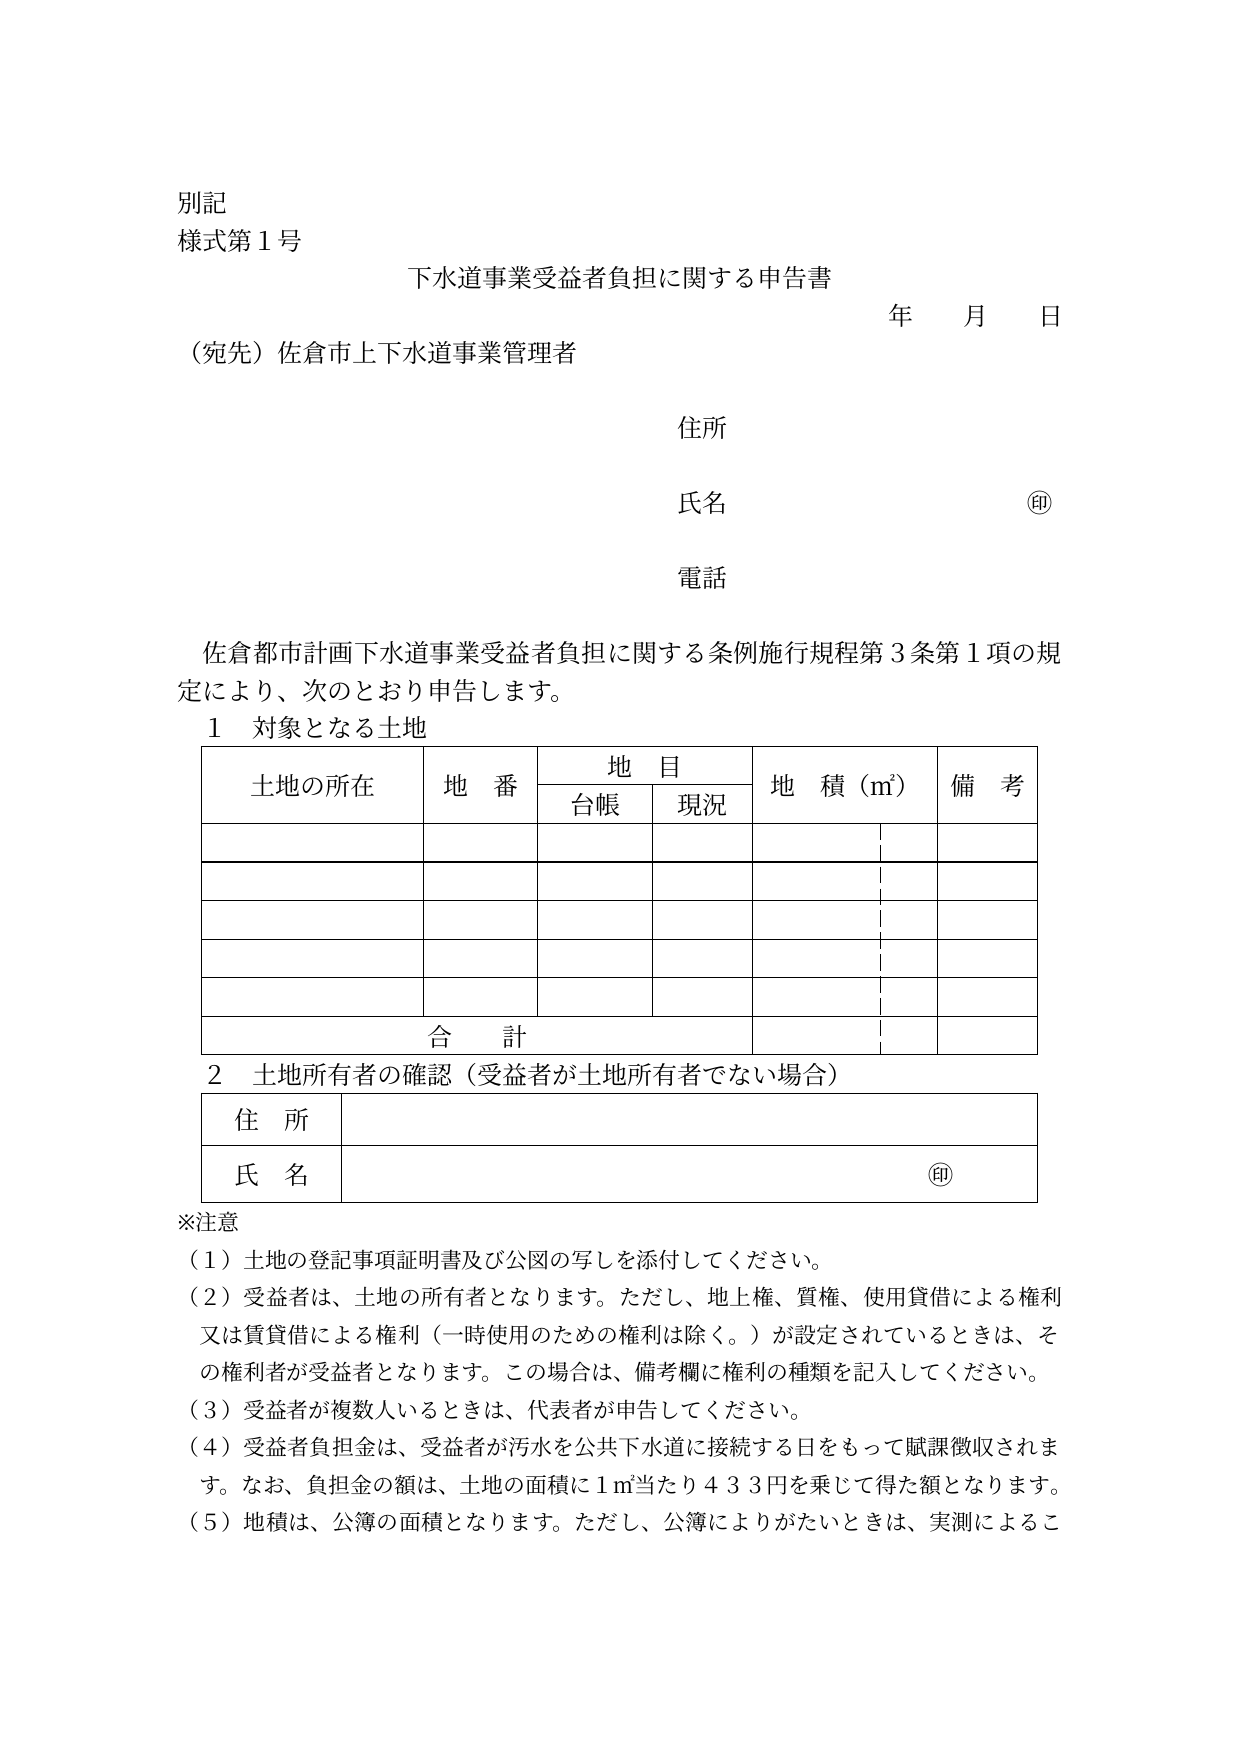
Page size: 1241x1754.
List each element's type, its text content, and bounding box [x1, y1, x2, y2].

table_cell [753, 978, 880, 1016]
table_cell [424, 978, 537, 1016]
text １ 対象となる土地 [177, 708, 1063, 746]
table_cell [653, 940, 752, 977]
table_cell [424, 824, 537, 861]
text 様式第１号 [177, 221, 1063, 258]
text （１）土地の登記事項証明書及び公図の写しを添付してください。 [177, 1240, 1063, 1278]
text 住所 [177, 408, 1063, 446]
text ２ 土地所有者の確認（受益者が土地所有者でない場合） [177, 1055, 1063, 1093]
table_cell [880, 1017, 937, 1054]
text （４）受益者負担金は、受益者が汚水を公共下水道に接続する日をもって賦課徴収されます。なお、負担金の額は、土地の面積に１㎡当たり４３３円を乗じて得た額となります。 [177, 1428, 1063, 1503]
text 下水道事業受益者負担に関する申告書 [177, 258, 1063, 296]
table_header 地 番 [424, 747, 537, 823]
text （２）受益者は、土地の所有者となります。ただし、地上権、質権、使用貸借による権利又は賃貸借による権利（一時使用のための権利は除く。）が設定されているときは、その権利者が受益者となります。この場合は、備考欄に権利の種類を記入してください。 [177, 1278, 1063, 1390]
table_cell [202, 901, 423, 938]
table_cell [202, 940, 423, 977]
table_cell [653, 824, 752, 861]
table_cell [753, 940, 880, 977]
table_cell [753, 901, 880, 938]
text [177, 1503, 1063, 1540]
table_cell [653, 901, 752, 938]
table_cell [538, 978, 652, 1016]
table_header 地 積（㎡） [753, 747, 937, 823]
table_cell [538, 863, 652, 900]
table_cell [653, 863, 752, 900]
table_cell [880, 824, 937, 861]
table_header [342, 1094, 1037, 1144]
text 氏名 ㊞ [177, 483, 1063, 521]
table_cell [880, 863, 937, 900]
table_cell [202, 978, 423, 1016]
table_cell [938, 1017, 1037, 1054]
table_cell [424, 863, 537, 900]
table_cell [938, 863, 1037, 900]
text （３）受益者が複数人いるときは、代表者が申告してください。 [177, 1390, 1063, 1428]
table_cell [753, 863, 880, 900]
table_cell 現況 [653, 785, 752, 823]
text 佐倉都市計画下水道事業受益者負担に関する条例施行規程第３条第１項の規定により、次のとおり申告します。 [177, 633, 1063, 708]
table_cell [938, 940, 1037, 977]
text （宛先）佐倉市上下水道事業管理者 [177, 333, 1063, 371]
table_header 住 所 [202, 1094, 341, 1144]
table_header 土地の所在 [202, 747, 423, 823]
table_cell 合 計 [202, 1017, 752, 1054]
table_cell [538, 901, 652, 938]
table_cell [938, 901, 1037, 938]
table_cell [880, 978, 937, 1016]
table_cell [880, 940, 937, 977]
table_cell ㊞ [342, 1146, 1037, 1202]
table_cell [202, 863, 423, 900]
table_cell [653, 978, 752, 1016]
table_cell [938, 824, 1037, 861]
table_cell [538, 940, 652, 977]
text ※注意 [177, 1203, 1063, 1240]
table_cell [880, 901, 937, 938]
text 別記 [177, 183, 1063, 221]
table_cell 台帳 [538, 785, 652, 823]
table_cell [938, 978, 1037, 1016]
table_header 備 考 [938, 747, 1037, 823]
text 電話 [177, 558, 1063, 596]
table_cell [424, 901, 537, 938]
table_header 地 目 [538, 747, 752, 784]
text 年 月 日 [177, 296, 1063, 333]
table_cell [202, 824, 423, 861]
table_cell [753, 1017, 880, 1054]
table_cell [538, 824, 652, 861]
table_cell [424, 940, 537, 977]
table_cell [753, 824, 880, 861]
table_cell 氏 名 [202, 1146, 341, 1202]
